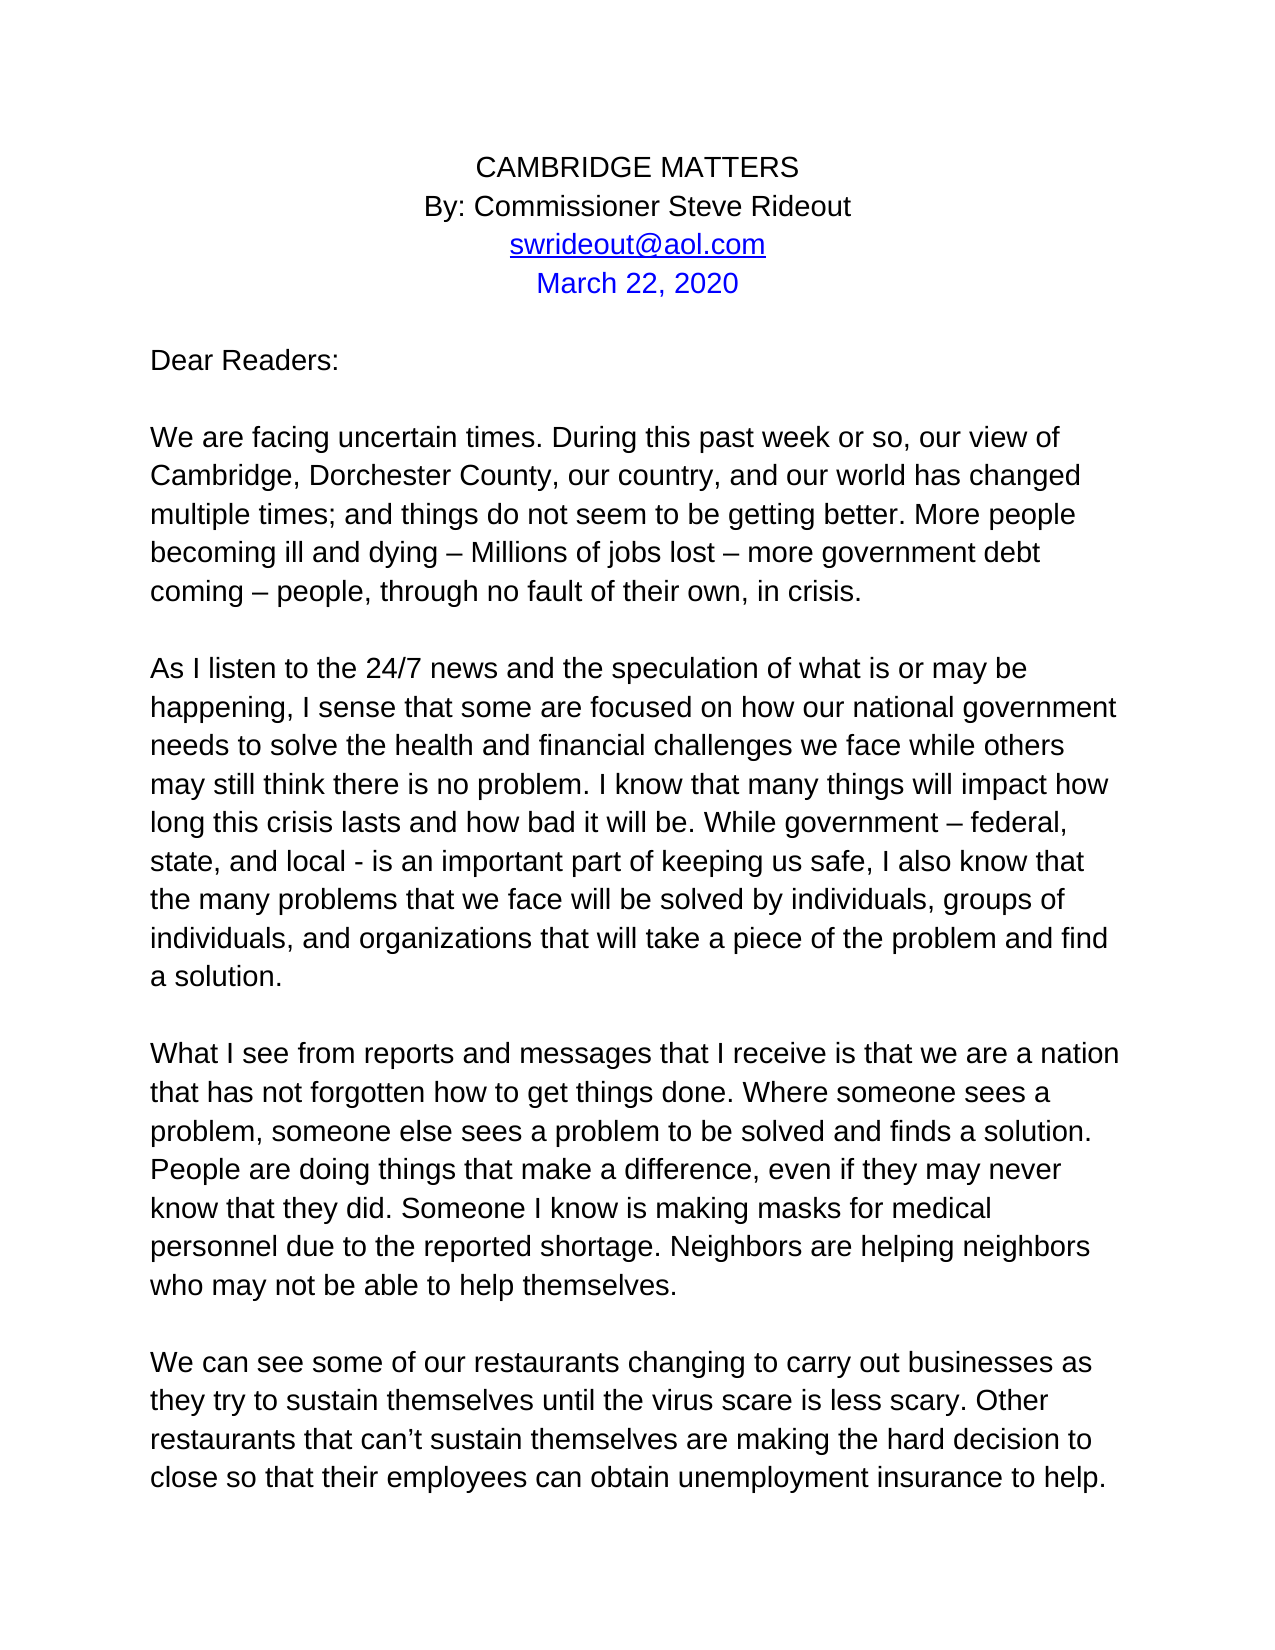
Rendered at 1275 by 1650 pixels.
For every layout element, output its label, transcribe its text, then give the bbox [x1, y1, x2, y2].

text As I listen to the 24/7 news and the speculation of what is or may be happening, I sense that some are focused on how our national government needs to solve the health and financial challenges we face while others may still think there is no problem. I know that many things will impact how long this crisis lasts and how bad it will be. While government – federal, state, and local - is an important part of keeping us safe, I also know that the many problems that we face will be solved by individuals, groups of individuals, and organizations that will take a piece of the problem and find a solution. [150, 651, 1125, 993]
text What I see from reports and messages that I receive is that we are a nation that has not forgotten how to get things done. Where someone sees a problem, someone else sees a problem to be solved and finds a solution. People are doing things that make a difference, even if they may never know that they did. Someone I know is making masks for medical personnel due to the reported shortage. Neighbors are helping neighbors who may not be able to help themselves. [150, 1036, 1125, 1301]
text CAMBRIDGE MATTERS [150, 150, 1125, 183]
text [150, 1345, 1125, 1494]
text Dear Readers: [150, 343, 1125, 376]
text March 22, 2020 [150, 266, 1125, 299]
text swrideout@aol.com [150, 227, 1125, 261]
text We are facing uncertain times. During this past week or so, our view of Cambridge, Dorchester County, our country, and our world has changed multiple times; and things do not seem to be getting better. More people becoming ill and dying – Millions of jobs lost – more government debt coming – people, through no fault of their own, in crisis. [150, 420, 1125, 607]
text By: Commissioner Steve Rideout [150, 188, 1125, 222]
